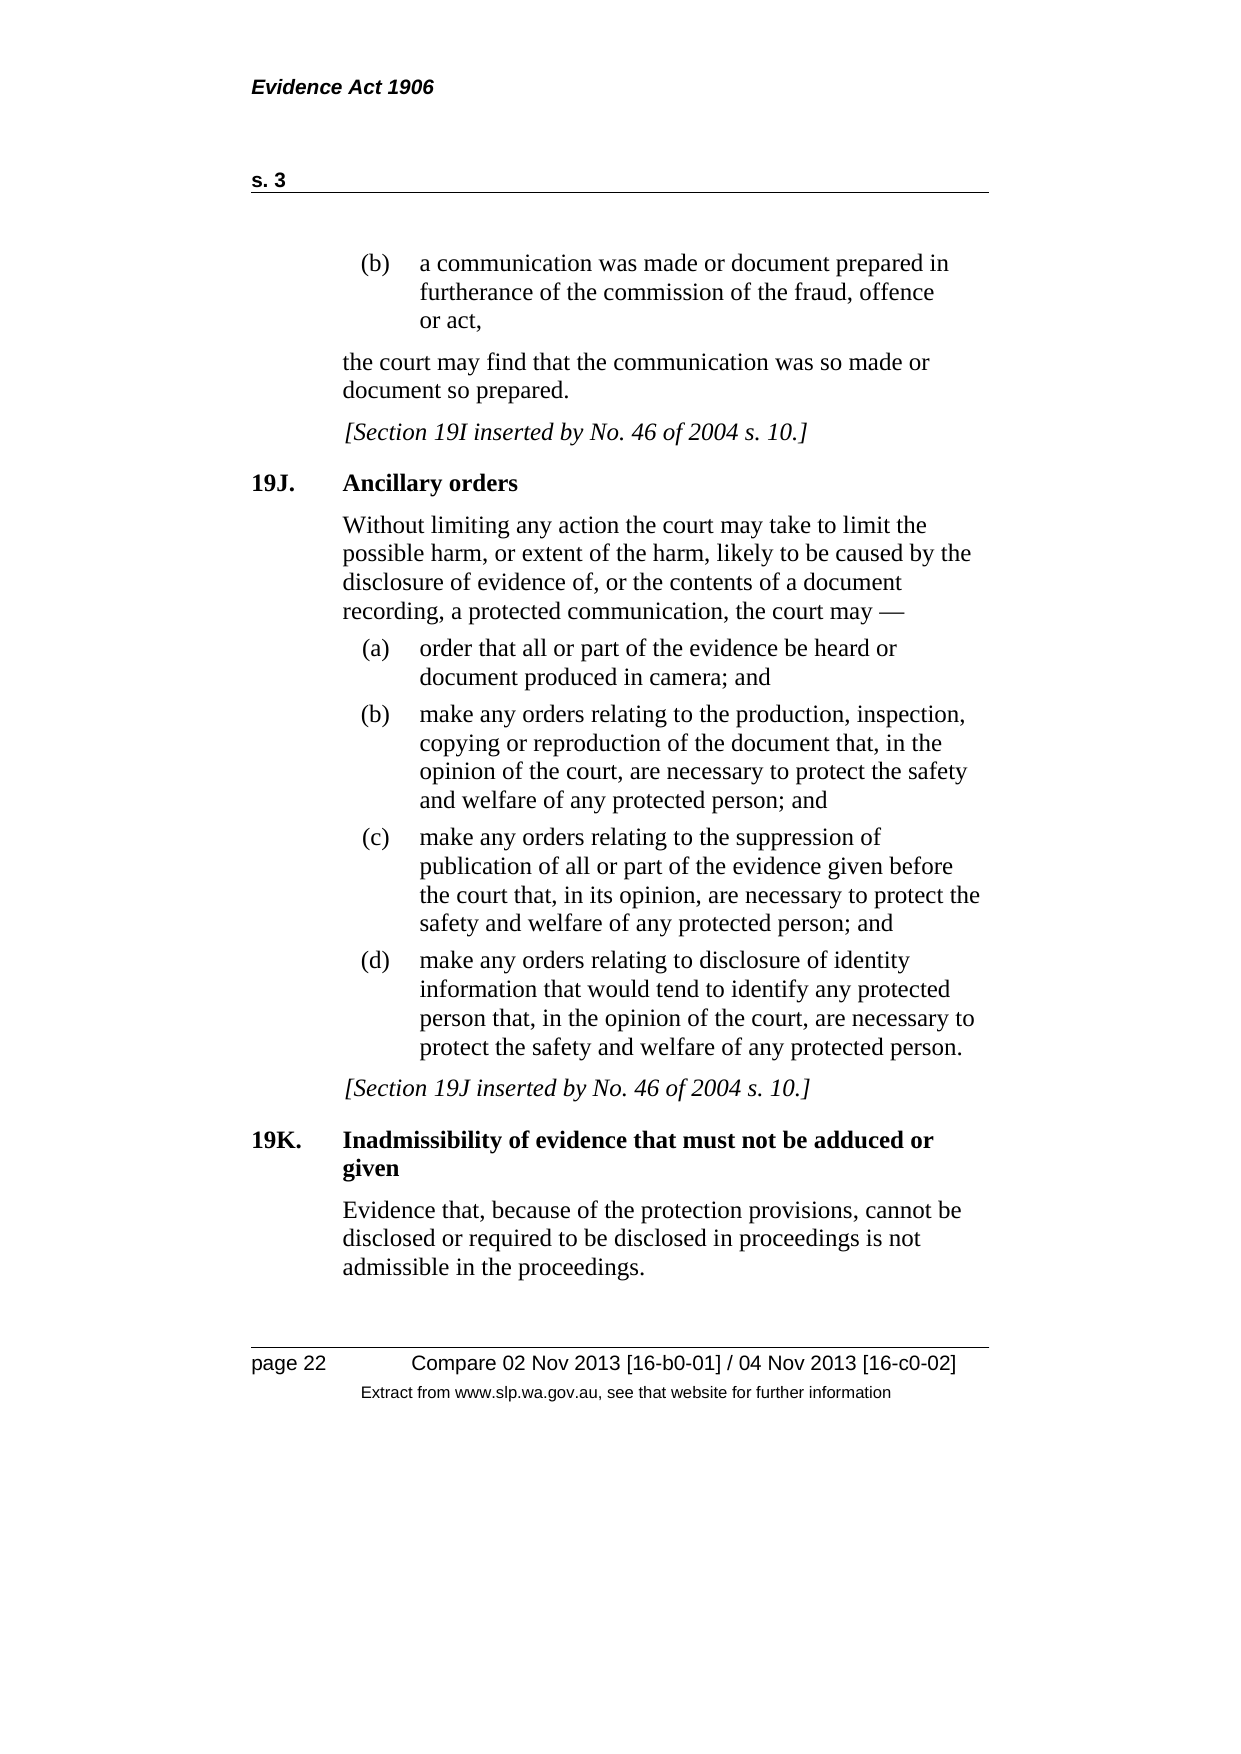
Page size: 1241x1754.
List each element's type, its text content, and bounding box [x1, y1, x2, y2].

text Evidence that, because of the protection provisions, cannot be disclosed or required to be disclosed in proceedings is not admissible in the proceedings. [251, 1195, 989, 1281]
text [Section 19J inserted by No. 46 of 2004 s. 10.] [251, 1073, 989, 1102]
subtitle 19K. Inadmissibility of evidence that must not be adduced or given [251, 1125, 989, 1182]
subtitle 19J. Ancillary orders [251, 468, 989, 497]
text Without limiting any action the court may take to limit the possible harm, or extent of the harm, likely to be caused by the disclosure of evidence of, or the contents of a document recording, a protected communication, the court may — [251, 510, 989, 625]
text [Section 19I inserted by No. 46 of 2004 s. 10.] [251, 417, 989, 446]
text (c) make any orders relating to the suppression of publication of all or part of the evidence given before the court that, in its opinion, are necessary to protect the safety and welfare of any protected person; and [251, 822, 989, 937]
text (b) make any orders relating to the production, inspection, copying or reproduction of the document that, in the opinion of the court, are necessary to protect the safety and welfare of any protected person; and [251, 699, 989, 814]
text (b) a communication was made or document prepared in furtherance of the commission of the fraud, offence or act, [251, 248, 989, 334]
text the court may find that the communication was so made or document so prepared. [251, 347, 989, 404]
text (d) make any orders relating to disclosure of identity information that would tend to identify any protected person that, in the opinion of the court, are necessary to protect the safety and welfare of any protected person. [251, 946, 989, 1061]
text (a) order that all or part of the evidence be heard or document produced in camera; and [251, 633, 989, 691]
